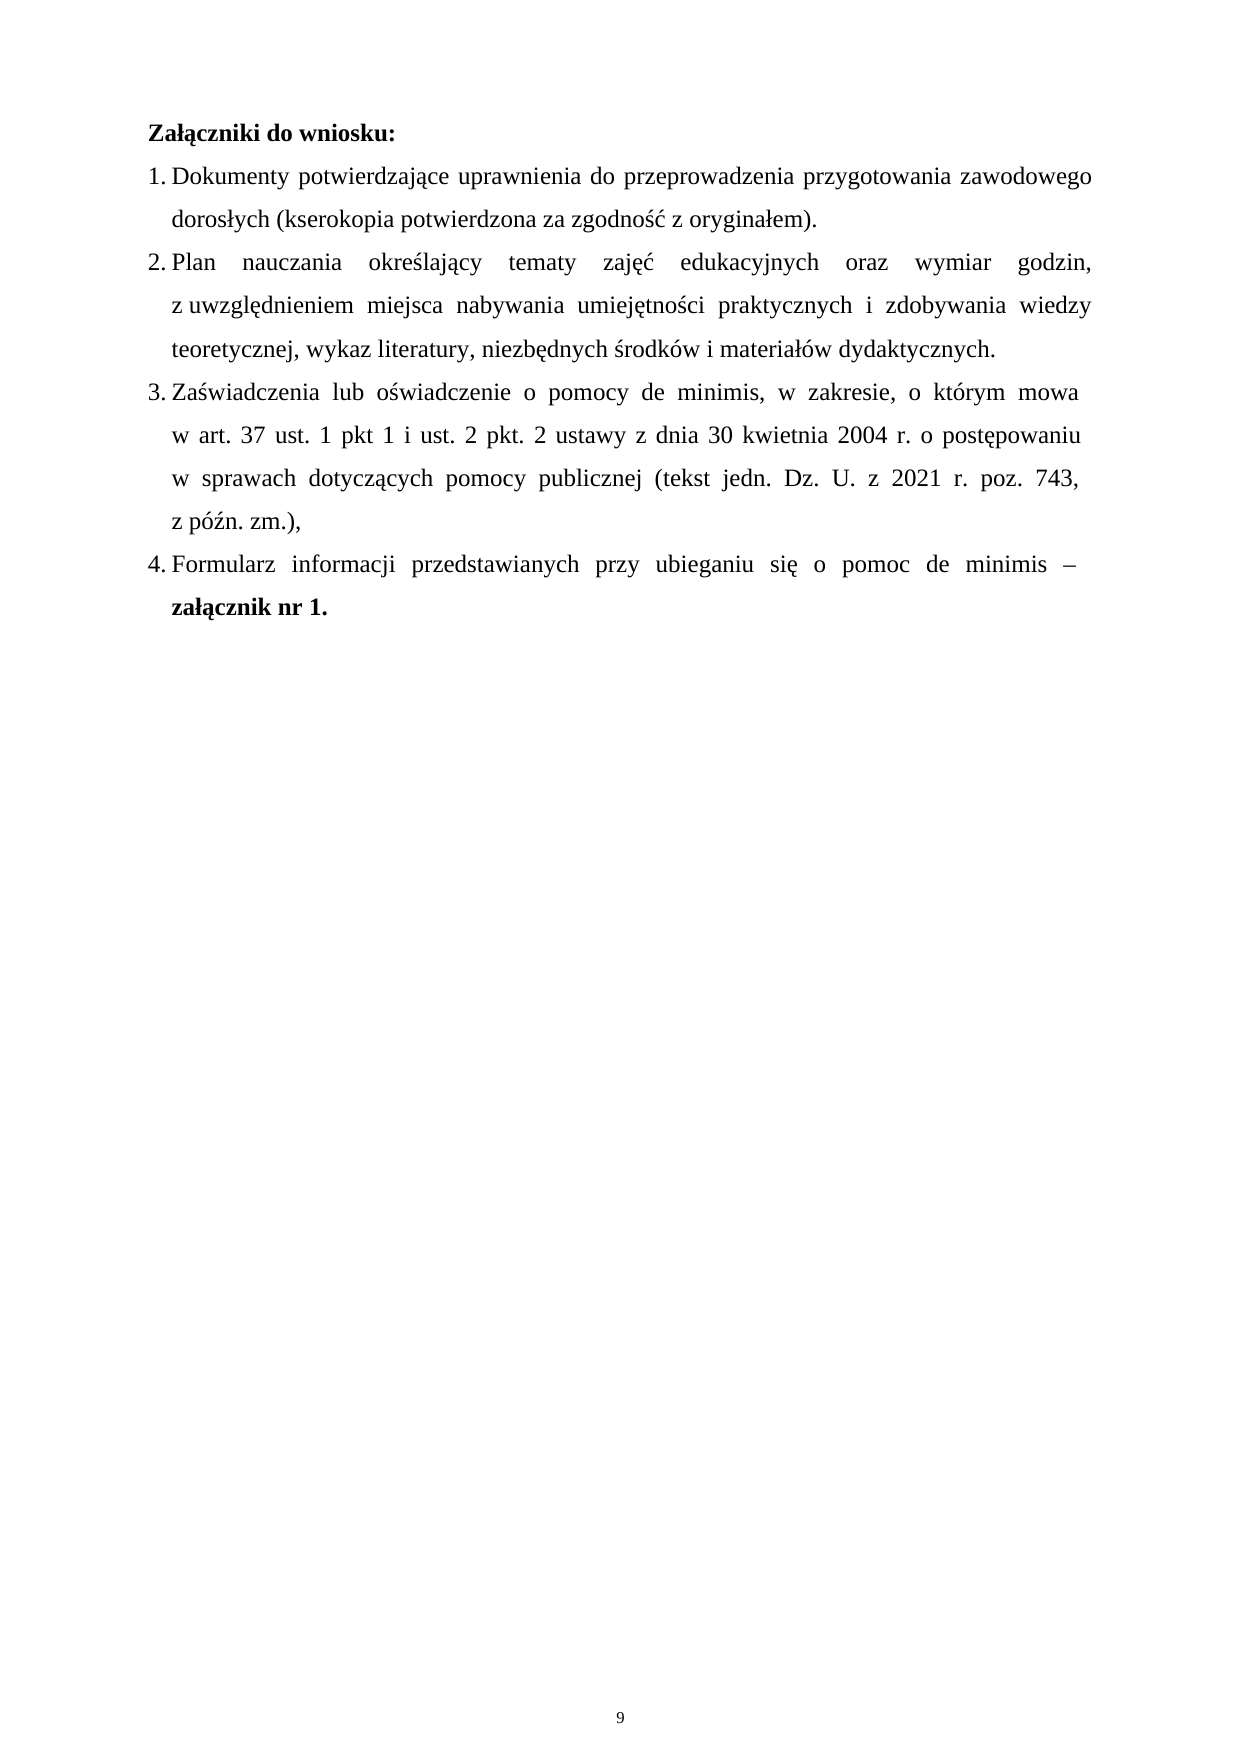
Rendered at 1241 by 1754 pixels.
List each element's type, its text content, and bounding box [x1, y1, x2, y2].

list Zaświadczenia lub oświadczenie o pomocy de minimis, w zakresie, o którym mowa w art. 37 ust. 1 pkt 1 i ust. 2 pkt. 2 ustawy z dnia 30 kwietnia 2004 r. o postępowaniu w sprawach dotyczących pomocy publicznej (tekst jedn. Dz. U. z 2021 r. poz. 743, z późn. zm.), [148, 377, 1092, 535]
list Plan nauczania określający tematy zajęć edukacyjnych oraz wymiar godzin, z uwzględnieniem miejsca nabywania umiejętności praktycznych i zdobywania wiedzy teoretycznej, wykaz literatury, niezbędnych środków i materiałów dydaktycznych. [148, 247, 1092, 362]
list Formularz informacji przedstawianych przy ubieganiu się o pomoc de minimis – załącznik nr 1. [148, 549, 1092, 621]
list Dokumenty potwierdzające uprawnienia do przeprowadzenia przygotowania zawodowego dorosłych (kserokopia potwierdzona za zgodność z oryginałem). [148, 161, 1092, 233]
text Załączniki do wniosku: [148, 118, 1092, 147]
